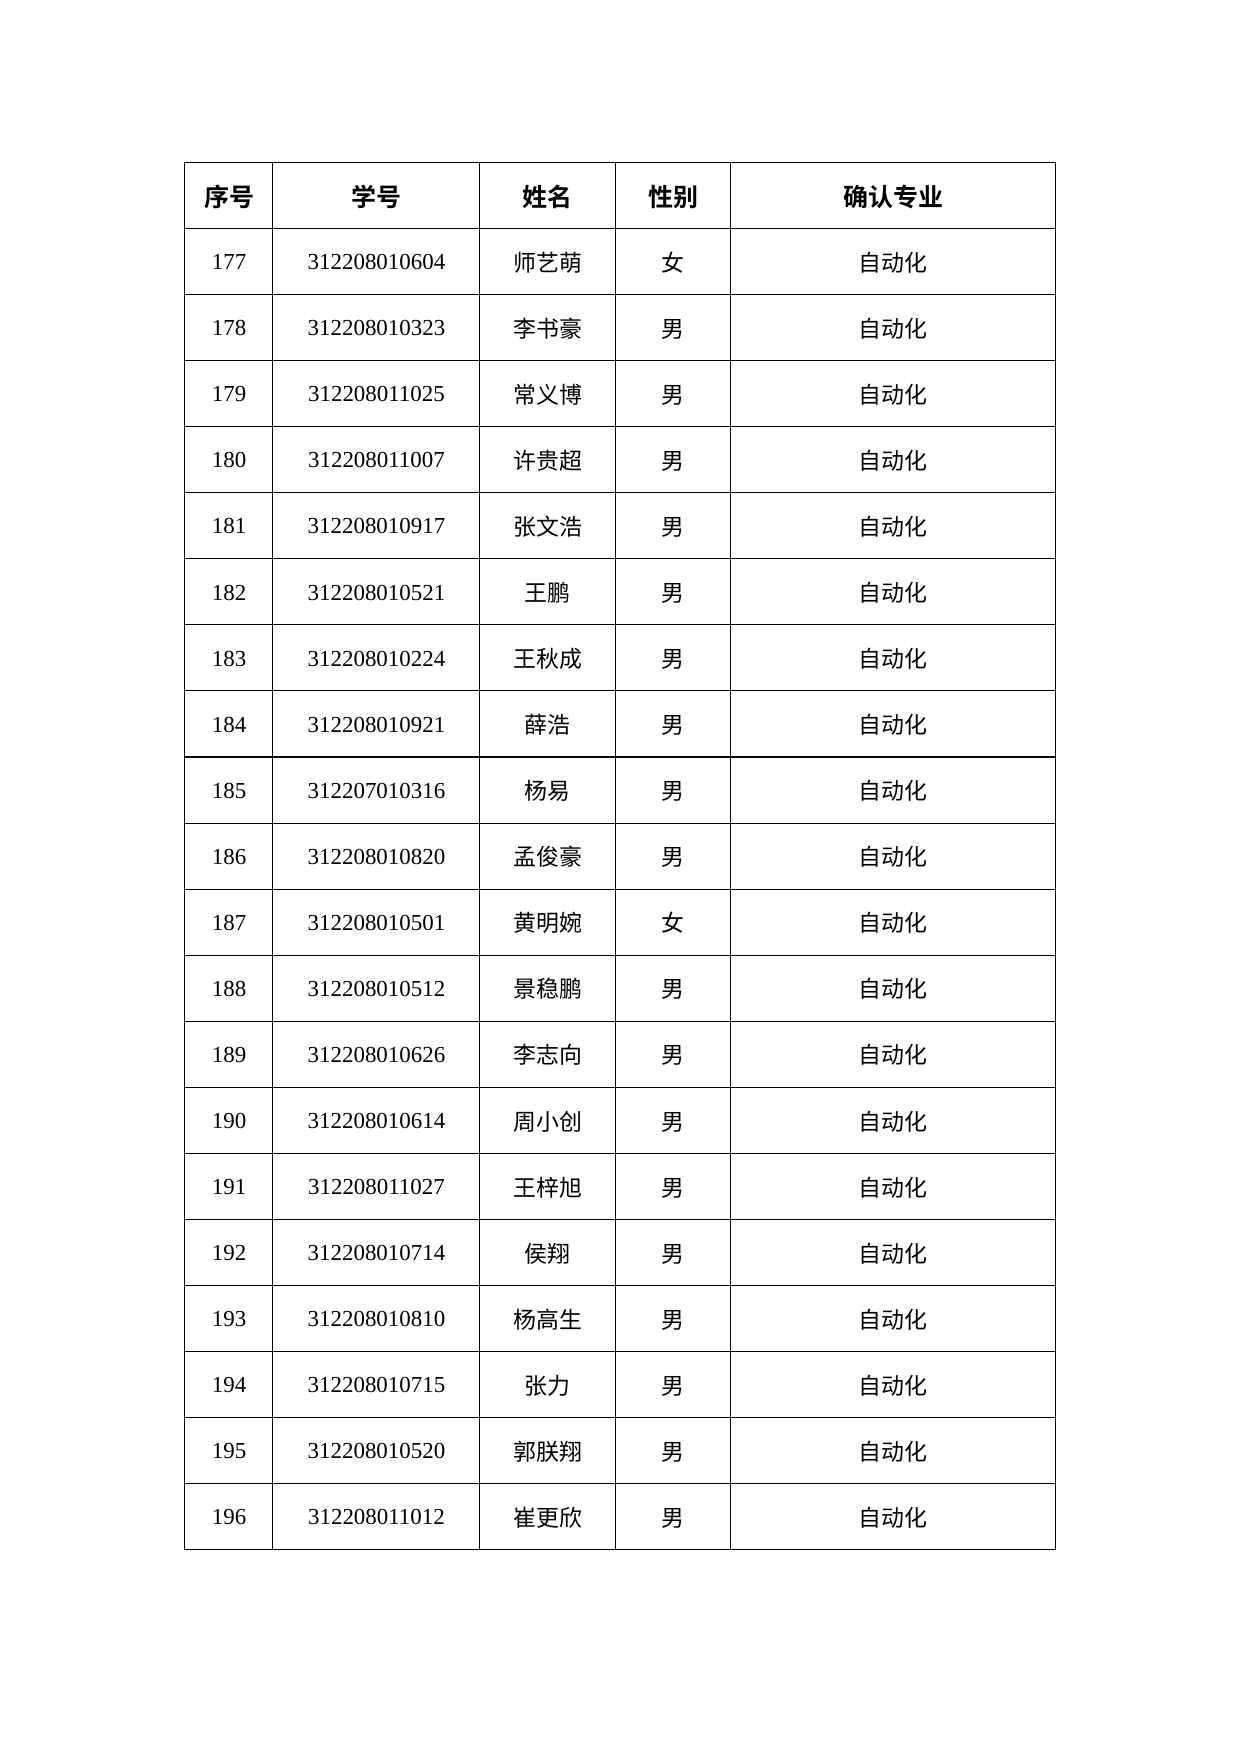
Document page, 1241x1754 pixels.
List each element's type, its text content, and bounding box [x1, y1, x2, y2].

table_cell 312208010917 [273, 493, 479, 558]
table_cell 312208010626 [273, 1022, 479, 1087]
table_cell 男 [616, 824, 730, 888]
table_cell 男 [616, 625, 730, 690]
table_cell 194 [185, 1352, 272, 1417]
table_cell 男 [616, 1088, 730, 1153]
table_cell 男 [616, 691, 730, 756]
table_cell 自动化 [731, 625, 1055, 690]
table_cell 312208011025 [273, 361, 479, 426]
table_cell 自动化 [731, 1286, 1055, 1351]
table_cell 李志向 [480, 1022, 615, 1087]
table_cell 312208010820 [273, 824, 479, 888]
table_cell 女 [616, 890, 730, 954]
table_cell 自动化 [731, 1352, 1055, 1417]
table_cell 男 [616, 493, 730, 558]
table_cell 312208010520 [273, 1418, 479, 1483]
table_cell 312208010614 [273, 1088, 479, 1153]
table_cell 182 [185, 559, 272, 624]
table_cell 张力 [480, 1352, 615, 1417]
table_cell 男 [616, 559, 730, 624]
table_cell 黄明婉 [480, 890, 615, 954]
table_cell 自动化 [731, 1418, 1055, 1483]
table_cell 190 [185, 1088, 272, 1153]
table_cell 186 [185, 824, 272, 888]
table_cell 王秋成 [480, 625, 615, 690]
table_cell 178 [185, 295, 272, 360]
table_cell 男 [616, 1484, 730, 1549]
table_cell 孟俊豪 [480, 824, 615, 888]
table_cell 女 [616, 229, 730, 294]
table_cell 177 [185, 229, 272, 294]
table_cell 195 [185, 1418, 272, 1483]
table_cell 自动化 [731, 691, 1055, 756]
table_cell 周小创 [480, 1088, 615, 1153]
table_cell 自动化 [731, 229, 1055, 294]
table_cell 崔更欣 [480, 1484, 615, 1549]
table_cell 312208010501 [273, 890, 479, 954]
table_cell 师艺萌 [480, 229, 615, 294]
table_cell 男 [616, 1286, 730, 1351]
table_cell 184 [185, 691, 272, 756]
table_cell 自动化 [731, 1220, 1055, 1285]
table_cell 侯翔 [480, 1220, 615, 1285]
table_cell 男 [616, 1022, 730, 1087]
table_cell 自动化 [731, 824, 1055, 888]
table_cell 自动化 [731, 361, 1055, 426]
table_cell 自动化 [731, 1484, 1055, 1549]
table_cell 杨高生 [480, 1286, 615, 1351]
table_cell 自动化 [731, 1022, 1055, 1087]
table_cell 男 [616, 956, 730, 1021]
table_cell 李书豪 [480, 295, 615, 360]
table_cell 自动化 [731, 427, 1055, 492]
table_cell 187 [185, 890, 272, 954]
table_cell 312208011027 [273, 1154, 479, 1219]
table_cell 男 [616, 1220, 730, 1285]
table_cell 常义博 [480, 361, 615, 426]
table_cell 185 [185, 758, 272, 822]
table_cell 自动化 [731, 956, 1055, 1021]
table_cell 男 [616, 361, 730, 426]
table_cell 男 [616, 1352, 730, 1417]
table_cell 192 [185, 1220, 272, 1285]
table_header 学号 [273, 163, 479, 228]
table_cell 181 [185, 493, 272, 558]
table_cell 312208010323 [273, 295, 479, 360]
table_cell 191 [185, 1154, 272, 1219]
table_cell 男 [616, 427, 730, 492]
table_header 性别 [616, 163, 730, 228]
table_cell 312208010921 [273, 691, 479, 756]
table_cell 179 [185, 361, 272, 426]
table_cell 男 [616, 758, 730, 822]
table_cell 自动化 [731, 493, 1055, 558]
table_cell 自动化 [731, 758, 1055, 822]
table_cell 自动化 [731, 1154, 1055, 1219]
table_cell 景稳鹏 [480, 956, 615, 1021]
table_cell 王鹏 [480, 559, 615, 624]
table_cell 312207010316 [273, 758, 479, 822]
table_cell 180 [185, 427, 272, 492]
table_cell 188 [185, 956, 272, 1021]
table_cell 男 [616, 1154, 730, 1219]
table_cell 薛浩 [480, 691, 615, 756]
table_cell 张文浩 [480, 493, 615, 558]
table_cell 312208010604 [273, 229, 479, 294]
table_cell 许贵超 [480, 427, 615, 492]
table_cell 193 [185, 1286, 272, 1351]
table_cell 312208010810 [273, 1286, 479, 1351]
table_cell 312208011007 [273, 427, 479, 492]
table_header 序号 [185, 163, 272, 228]
table_cell 312208010521 [273, 559, 479, 624]
table_cell 189 [185, 1022, 272, 1087]
table_cell 312208010512 [273, 956, 479, 1021]
table_cell 杨易 [480, 758, 615, 822]
table_header 确认专业 [731, 163, 1055, 228]
table_cell 男 [616, 295, 730, 360]
table_cell 312208010715 [273, 1352, 479, 1417]
table_cell 男 [616, 1418, 730, 1483]
table_cell 196 [185, 1484, 272, 1549]
table_cell 312208011012 [273, 1484, 479, 1549]
table_cell 自动化 [731, 890, 1055, 954]
table_cell 312208010224 [273, 625, 479, 690]
table_cell 183 [185, 625, 272, 690]
table_cell 312208010714 [273, 1220, 479, 1285]
table_header 姓名 [480, 163, 615, 228]
table_cell 郭朕翔 [480, 1418, 615, 1483]
table_cell 自动化 [731, 295, 1055, 360]
table_cell 自动化 [731, 559, 1055, 624]
table_cell 王梓旭 [480, 1154, 615, 1219]
table_cell 自动化 [731, 1088, 1055, 1153]
